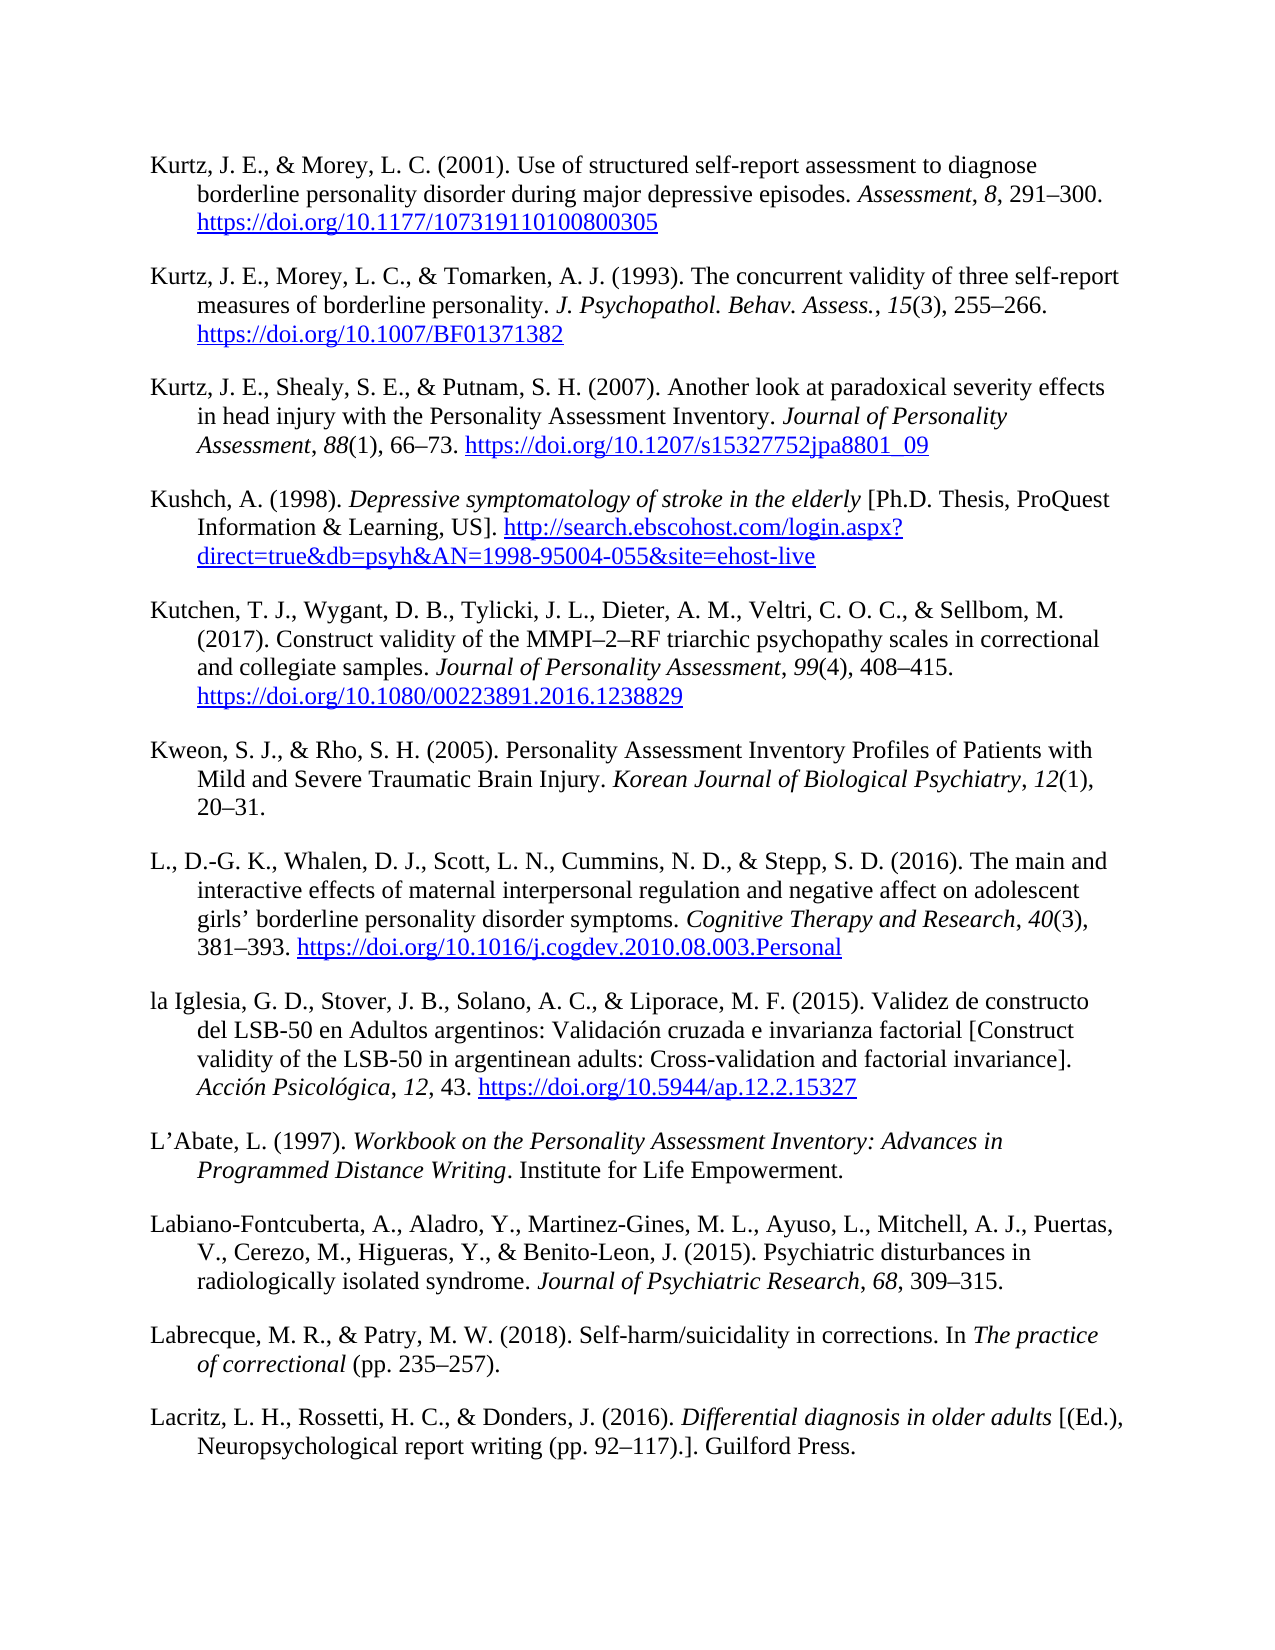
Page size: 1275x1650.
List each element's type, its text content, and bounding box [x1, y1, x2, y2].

text Kurtz, J. E., & Morey, L. C. (2001). Use of structured self-report assessment to diagnose borderline personality disorder during major depressive episodes. Assessment, 8, 291–300. https://doi.org/10.1177/107319110100800305 [150, 150, 1125, 236]
text Kutchen, T. J., Wygant, D. B., Tylicki, J. L., Dieter, A. M., Veltri, C. O. C., & Sellbom, M. (2017). Construct validity of the MMPI–2–RF triarchic psychopathy scales in correctional and collegiate samples. Journal of Personality Assessment, 99(4), 408–415. https://doi.org/10.1080/00223891.2016.1238829 [150, 595, 1125, 710]
text Labrecque, M. R., & Patry, M. W. (2018). Self-harm/suicidality in corrections. In The practice of correctional (pp. 235–257). [150, 1320, 1125, 1377]
text L., D.-G. K., Whalen, D. J., Scott, L. N., Cummins, N. D., & Stepp, S. D. (2016). The main and interactive effects of maternal interpersonal regulation and negative affect on adolescent girls’ borderline personality disorder symptoms. Cognitive Therapy and Research, 40(3), 381–393. https://doi.org/10.1016/j.cogdev.2010.08.003.Personal [150, 846, 1125, 961]
text Labiano-Fontcuberta, A., Aladro, Y., Martinez-Gines, M. L., Ayuso, L., Mitchell, A. J., Puertas, V., Cerezo, M., Higueras, Y., & Benito-Leon, J. (2015). Psychiatric disturbances in radiologically isolated syndrome. Journal of Psychiatric Research, 68, 309–315. [150, 1209, 1125, 1295]
text Lacritz, L. H., Rossetti, H. C., & Donders, J. (2016). Differential diagnosis in older adults [(Ed.), Neuropsychological report writing (pp. 92–117).]. Guilford Press. [150, 1402, 1125, 1460]
text L’Abate, L. (1997). Workbook on the Personality Assessment Inventory: Advances in Programmed Distance Writing. Institute for Life Empowerment. [150, 1126, 1125, 1184]
text Kushch, A. (1998). Depressive symptomatology of stroke in the elderly [Ph.D. Thesis, ProQuest Information & Learning, US]. http://search.ebscohost.com/login.aspx?direct=true&db=psyh&AN=1998-95004-055&site=ehost-live [150, 484, 1125, 570]
text Kurtz, J. E., Shealy, S. E., & Putnam, S. H. (2007). Another look at paradoxical severity effects in head injury with the Personality Assessment Inventory. Journal of Personality Assessment, 88(1), 66–73. https://doi.org/10.1207/s15327752jpa8801_09 [150, 372, 1125, 459]
text Kweon, S. J., & Rho, S. H. (2005). Personality Assessment Inventory Profiles of Patients with Mild and Severe Traumatic Brain Injury. Korean Journal of Biological Psychiatry, 12(1), 20–31. [150, 735, 1125, 821]
text Kurtz, J. E., Morey, L. C., & Tomarken, A. J. (1993). The concurrent validity of three self-report measures of borderline personality. J. Psychopathol. Behav. Assess., 15(3), 255–266. https://doi.org/10.1007/BF01371382 [150, 261, 1125, 347]
text la Iglesia, G. D., Stover, J. B., Solano, A. C., & Liporace, M. F. (2015). Validez de constructo del LSB-50 en Adultos argentinos: Validación cruzada e invarianza factorial [Construct validity of the LSB-50 in argentinean adults: Cross-validation and factorial invariance]. Acción Psicológica, 12, 43. https://doi.org/10.5944/ap.12.2.15327 [150, 986, 1125, 1101]
